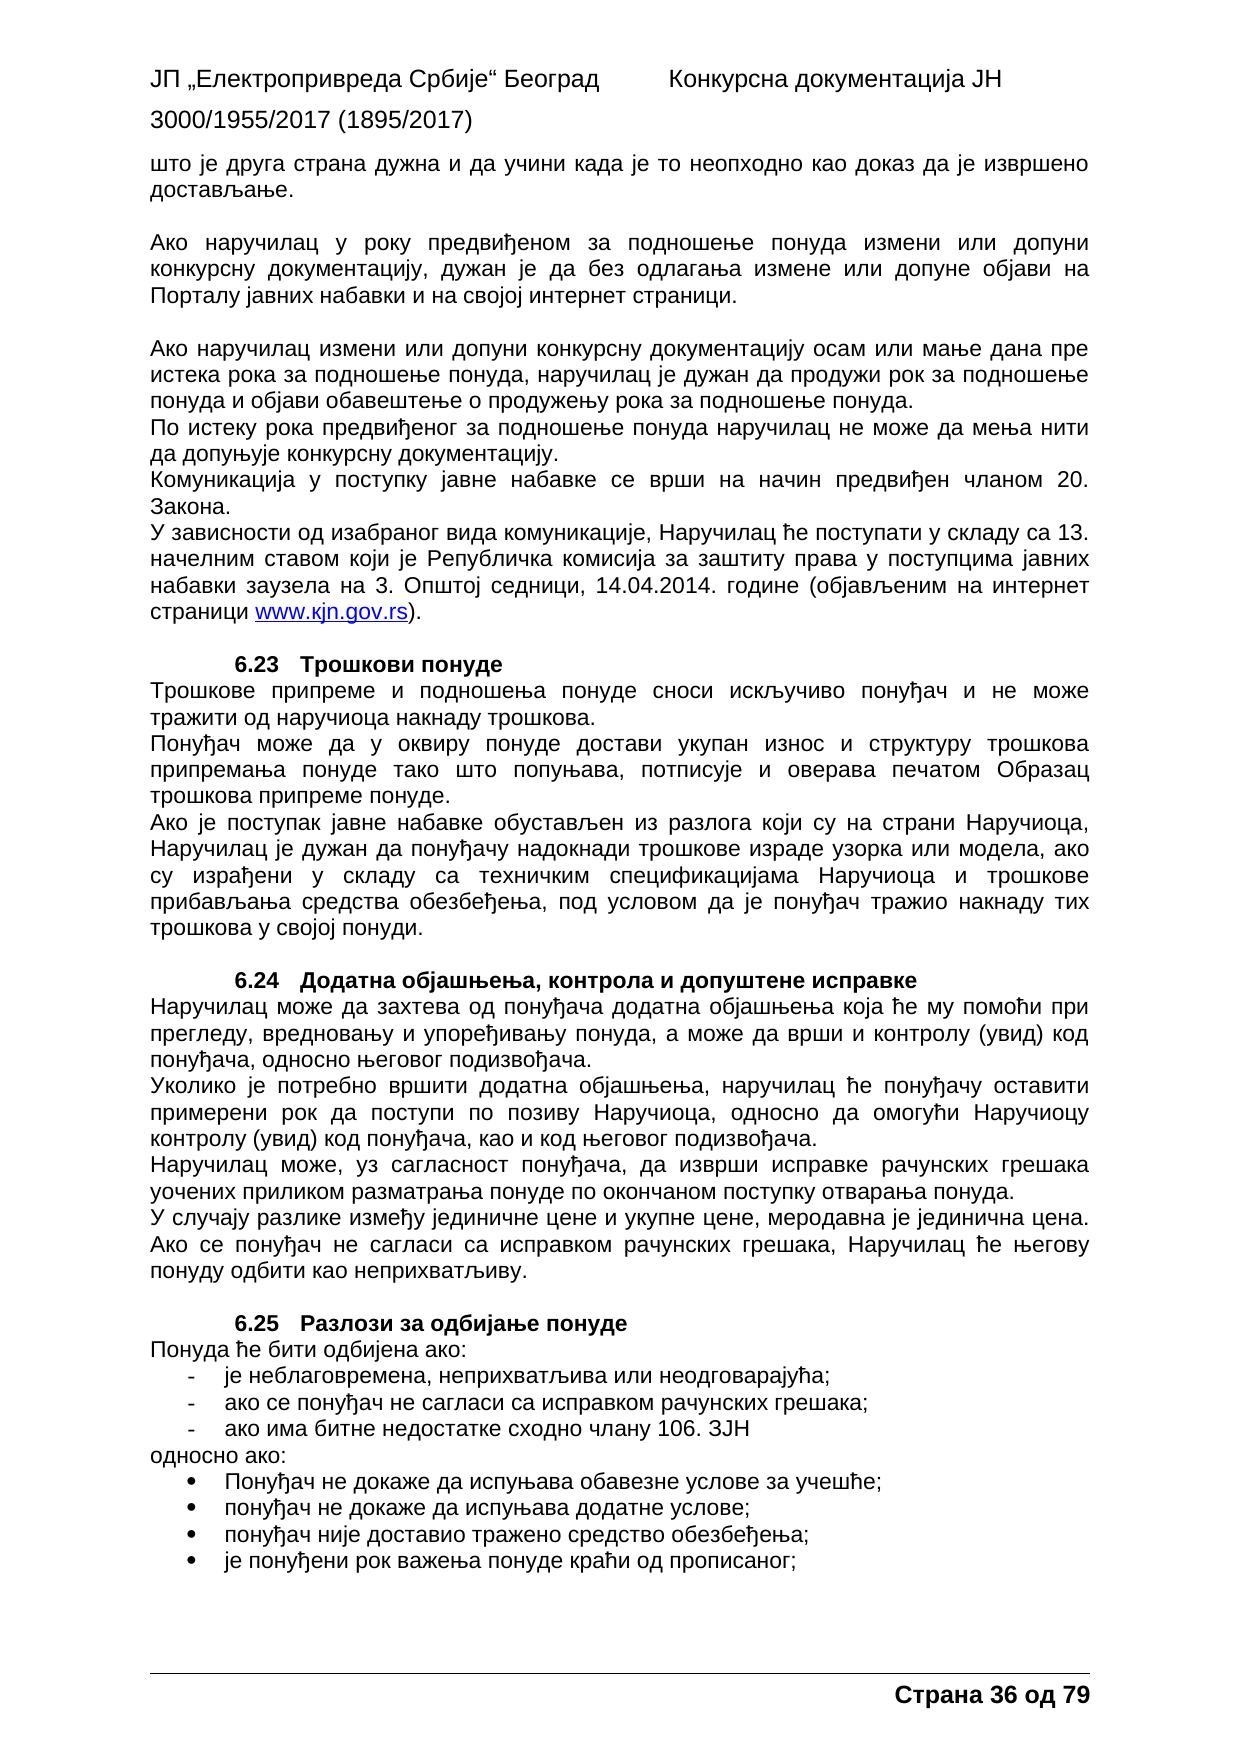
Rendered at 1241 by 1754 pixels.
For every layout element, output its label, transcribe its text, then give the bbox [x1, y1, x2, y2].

list је понуђени рок важења понуде краћи од прописаног; [187, 1547, 1090, 1573]
list понуђач није доставио тражено средство обезбеђења; [187, 1521, 1090, 1547]
list Трошкови понуде [234, 651, 1090, 677]
text Уколико је потребно вршити додатна објашњења, наручилац ће понуђачу оставити примерени рок да поступи по позиву Наручиоца, односно да омогући Наручиоцу контролу (увид) код понуђача, као и код његовог подизвођача. [150, 1072, 1090, 1151]
list Разлози за одбијање понуде [234, 1309, 1090, 1336]
text Комуникација у поступку јавне набавке се врши на начин предвиђен чланом 20. Закона. [150, 466, 1090, 519]
text Ако наручилац измени или допуни конкурсну документацију осам или мање дана пре истека рока за подношење понуда, наручилац је дужан да продужи рок за подношење понуда и објави обавештење о продужењу рока за подношење понуда. [150, 334, 1090, 413]
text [150, 150, 1090, 203]
list Додатна објашњења, контрола и допуштене исправке [234, 967, 1090, 993]
text У случају разлике између јединичне цене и укупне цене, меродавна је јединична цена. Ако се понуђач не сагласи са исправком рачунских грешака, Наручилац ће његову понуду одбити као неприхватљиву. [150, 1204, 1090, 1283]
text Ако је поступак јавне набавке обустављен из разлога који су на страни Наручиоца, Наручилац је дужан да понуђачу надокнади трошкове израде узорка или модела, ако су израђени у складу са техничким спецификацијама Наручиоца и трошкове прибављања средства обезбеђења, под условом да је понуђач тражио накнаду тих трошкова у својој понуди. [150, 809, 1090, 941]
text Понуђач може да у оквиру понуде достави укупан износ и структуру трошкова припремања понуде тако што попуњава, потписује и оверава печатом Образац трошкова припреме понуде. [150, 730, 1090, 809]
text односно ако: [150, 1442, 1090, 1468]
text Понуда ће бити одбијена ако: [150, 1336, 1090, 1362]
list Понуђач не докаже да испуњава обавезне услове за учешће; [187, 1468, 1090, 1494]
list понуђач не докаже да испуњава додатне услове; [187, 1494, 1090, 1521]
text Наручилац може да захтева од понуђача додатна објашњења која ће му помоћи при прегледу, вредновању и упоређивању понуда, а може да врши и контролу (увид) код понуђача, односно његовог подизвођача. [150, 993, 1090, 1072]
list је неблаговремена, неприхватљива или неодговарајућа; [187, 1362, 1090, 1389]
text Трошкове припреме и подношења понуде сноси искључиво понуђач и не може тражити од наручиоца накнаду трошкова. [150, 677, 1090, 730]
text Наручилац може, уз сагласност понуђача, да изврши исправке рачунских грешака уочених приликом разматрања понуде по окончаном поступку отварања понуда. [150, 1151, 1090, 1204]
text По истеку рока предвиђеног за подношење понуда наручилац не може да мења нити да допуњује конкурсну документацију. [150, 413, 1090, 466]
text У зависности од изабраног вида комуникације, Наручилац ће поступати у складу са 13. начелним ставом који је Републичка комисија за заштиту права у поступцима јавних набавки заузела на 3. Општој седници, 14.04.2014. године (објављеним на интернет страници www.кjn.gov.rs). [150, 519, 1090, 624]
list ако се понуђач не сагласи са исправком рачунских грешака; [187, 1389, 1090, 1415]
text Ако наручилац у року предвиђеном за подношење понуда измени или допуни конкурсну документацију, дужан је да без одлагања измене или допуне објави на Порталу јавних набавки и на својој интернет страници. [150, 229, 1090, 308]
list ако има битне недостатке сходно члану 106. ЗЈН [187, 1415, 1090, 1442]
